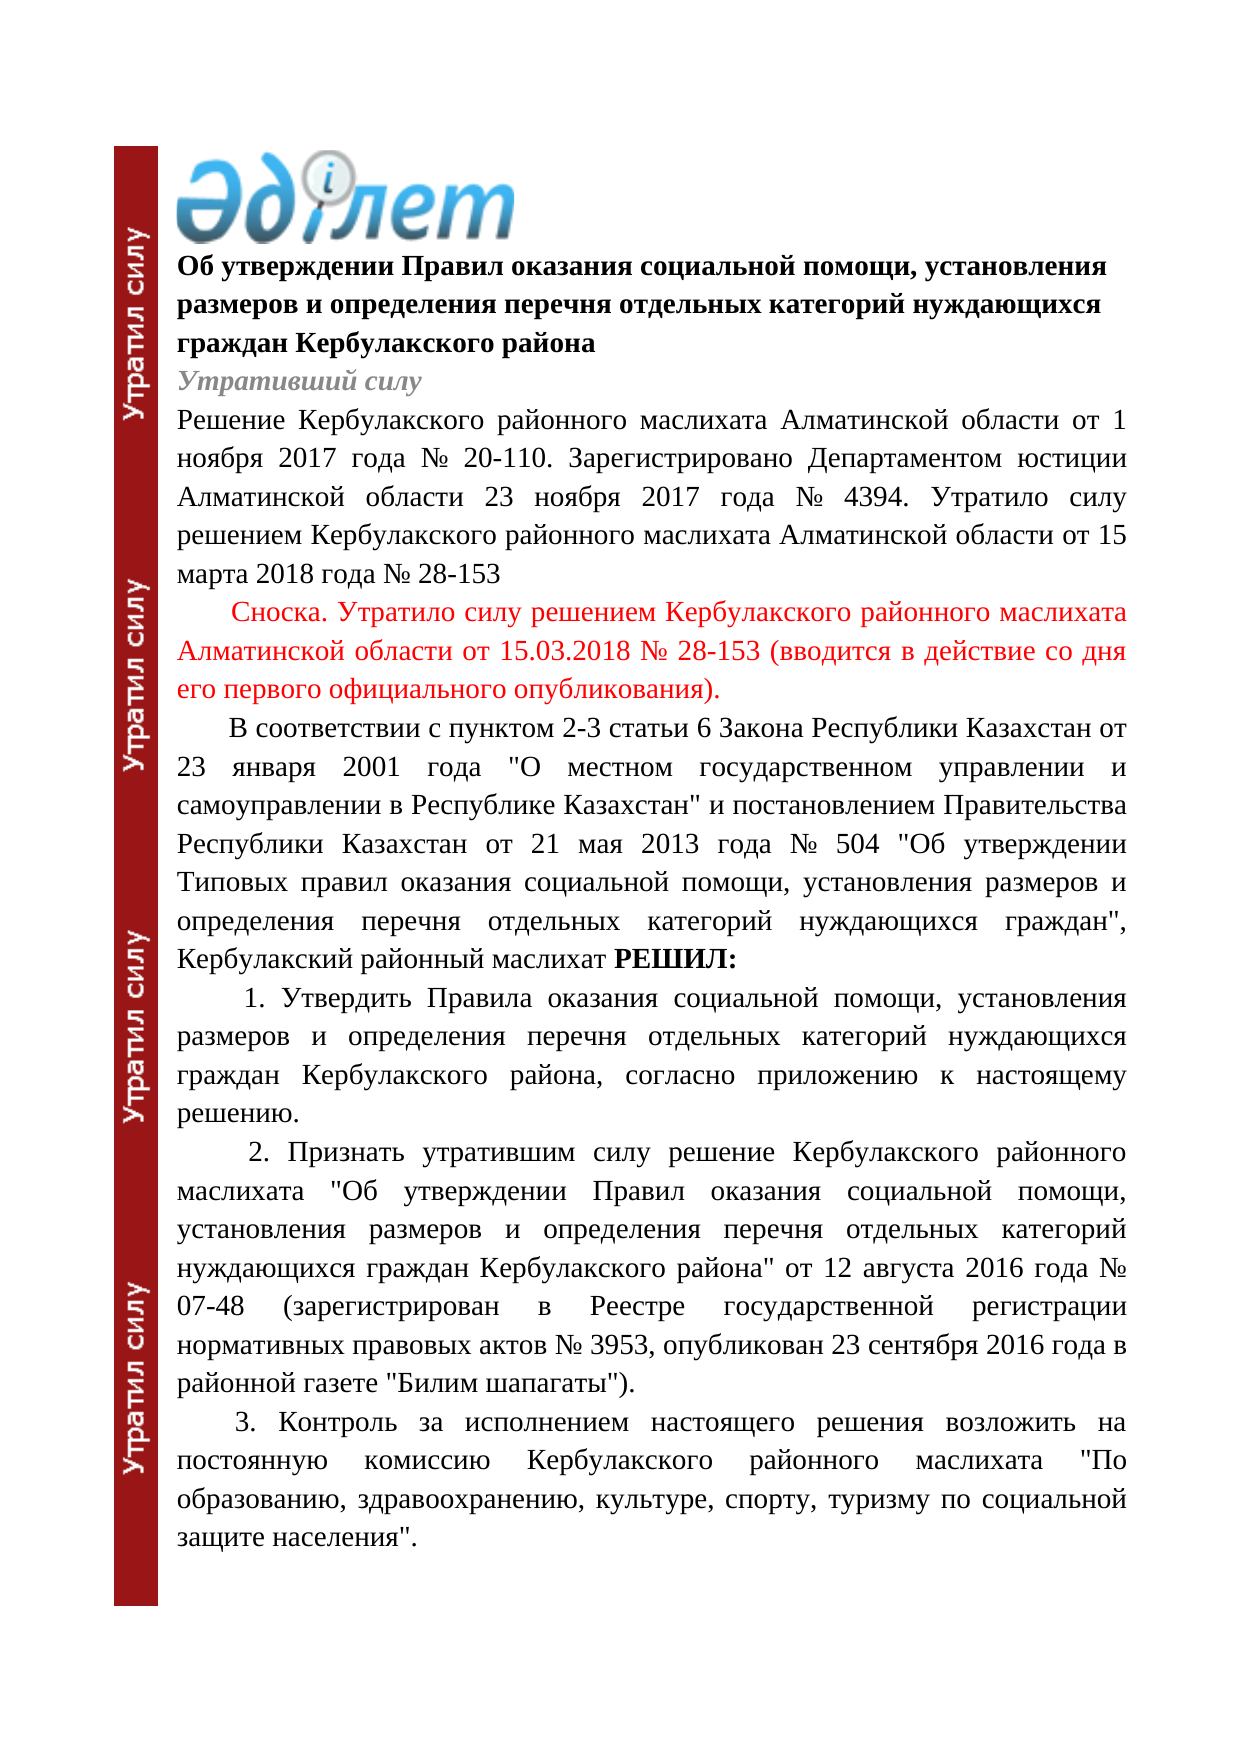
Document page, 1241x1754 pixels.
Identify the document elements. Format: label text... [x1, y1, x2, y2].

text 1. Утвердить Правила оказания социальной помощи, установления размеров и определения перечня отдельных категорий нуждающихся граждан Кербулакского района, согласно приложению к настоящему решению. [112, 980, 1128, 1129]
picture [114, 975, 158, 980]
picture [176, 150, 515, 244]
text В соответствии с пунктом 2-3 статьи 6 Закона Республики Казахстан от 23 января 2001 года "О местном государственном управлении и самоуправлении в Республике Казахстан" и постановлением Правительства Республики Казахстан от 21 мая 2013 года № 504 "Об утверждении Типовых правил оказания социальной помощи, установления размеров и определения перечня отдельных категорий нуждающихся граждан", Кербулакский районный маслихат РЕШИЛ: [112, 710, 1128, 975]
text Сноска. Утратило силу решением Кербулакского районного маслихата Алматинской области от 15.03.2018 № 28-153 (вводится в действие со дня его первого официального опубликования). [112, 594, 1128, 705]
picture [114, 1553, 158, 1606]
picture [114, 146, 158, 248]
text Об утверждении Правил оказания социальной помощи, установления размеров и определения перечня отдельных категорий нуждающихся граждан Кербулакского района [112, 248, 1128, 358]
text Решение Кербулакского районного маслихата Алматинской области от 1 ноября 2017 года № 20-110. Зарегистрировано Департаментом юстиции Алматинской области 23 ноября 2017 года № 4394. Утратило силу решением Кербулакского районного маслихата Алматинской области от 15 марта 2018 года № 28-153 [112, 402, 1128, 589]
picture [114, 589, 158, 594]
picture [114, 1129, 158, 1134]
text 2. Признать утратившим силу решение Кербулакского районного маслихата "Об утверждении Правил оказания социальной помощи, установления размеров и определения перечня отдельных категорий нуждающихся граждан Кербулакского района" от 12 августа 2016 года № 07-48 (зарегистрирован в Реестре государственной регистрации нормативных правовых актов № 3953, опубликован 23 сентября 2016 года в районной газете "Билим шапагаты"). [112, 1134, 1128, 1399]
picture [114, 705, 158, 710]
text 3. Контроль за исполнением настоящего решения возложить на постоянную комиссию Кербулакского районного маслихата "По образованию, здравоохранению, культуре, спорту, туризму по социальной защите населения". [112, 1404, 1128, 1553]
text Утративший силу [112, 363, 1128, 397]
picture [114, 1399, 158, 1404]
picture [114, 358, 158, 363]
picture [114, 397, 158, 402]
